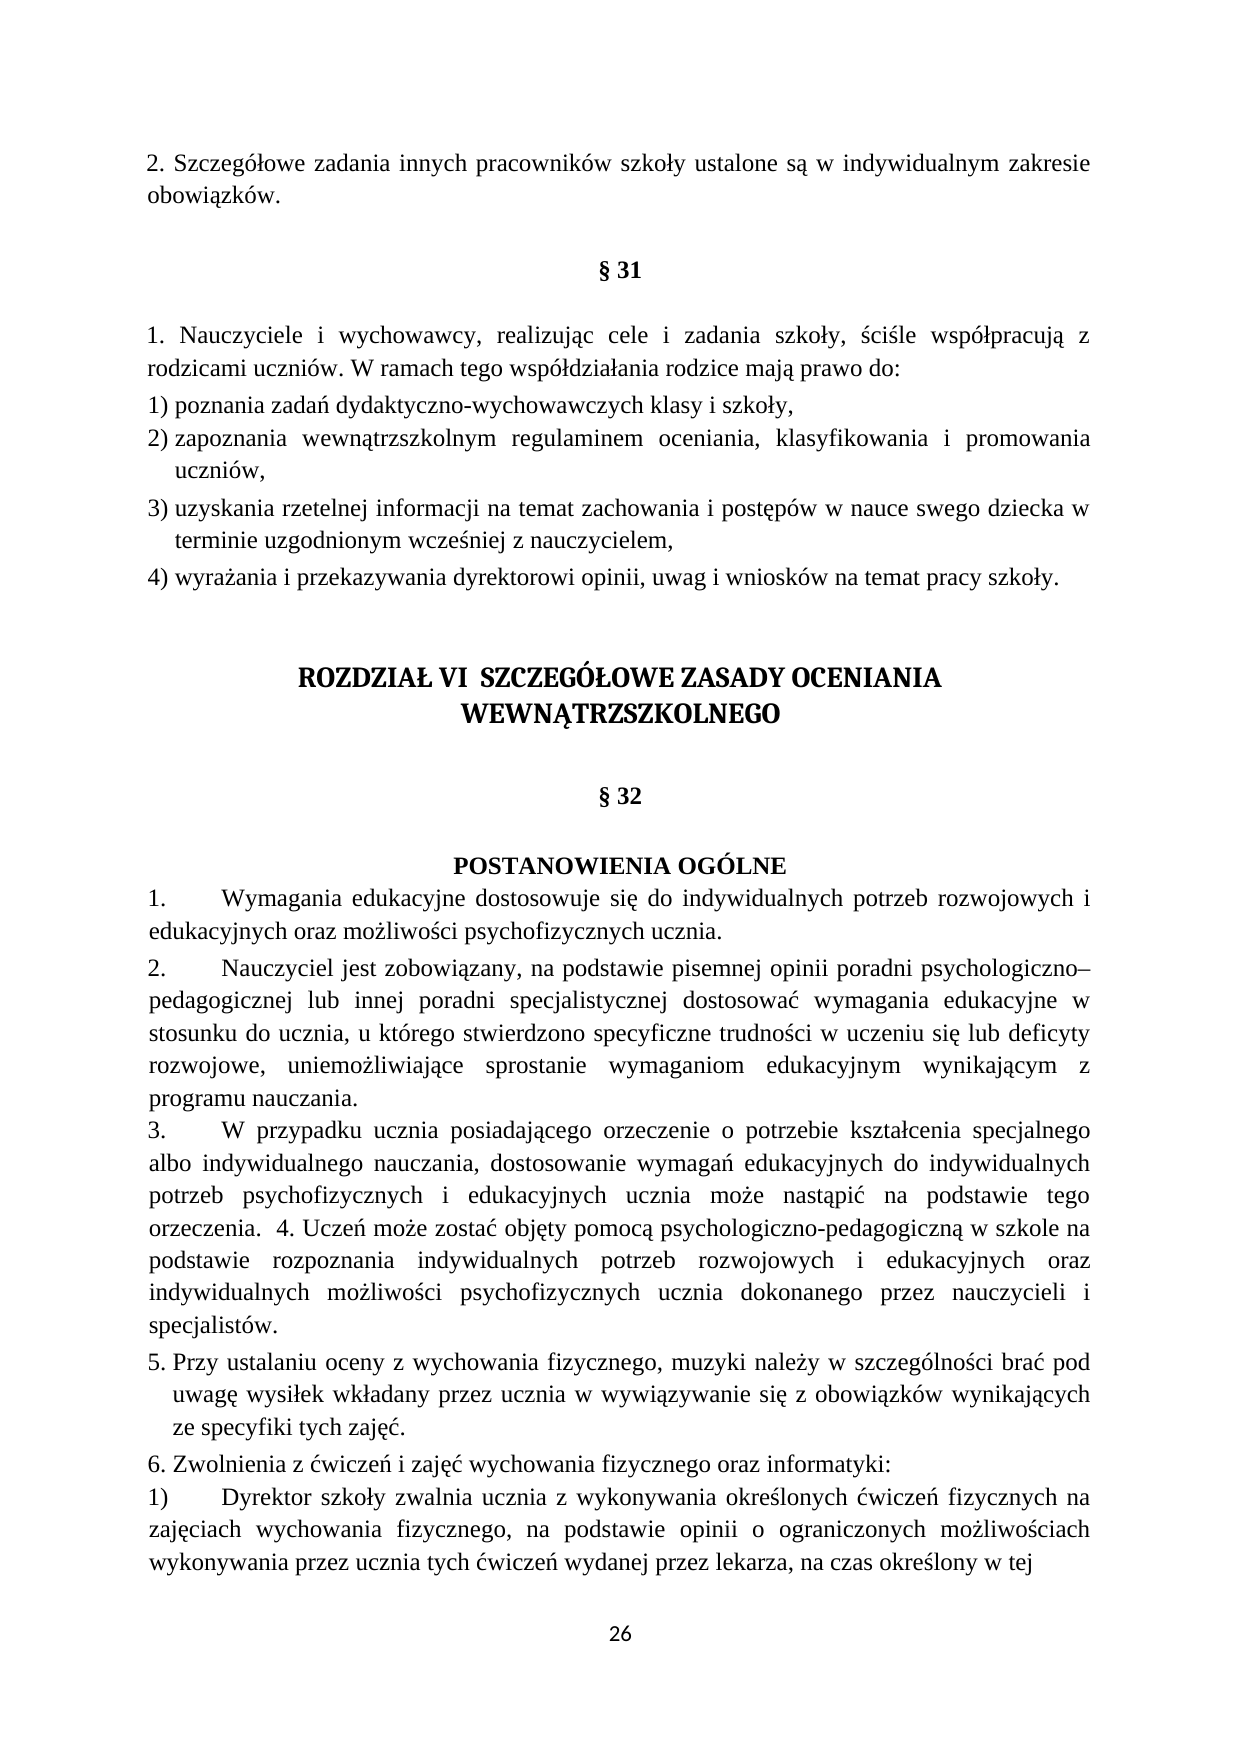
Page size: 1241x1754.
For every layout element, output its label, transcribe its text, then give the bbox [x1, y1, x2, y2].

list uzyskania rzetelnej informacji na temat zachowania i postępów w nauce swego dziecka w terminie uzgodnionym wcześniej z nauczycielem, [147, 493, 1091, 554]
list poznania zadań dydaktyczno-wychowawczych klasy i szkoły, [147, 390, 1091, 419]
list zapoznania wewnątrzszkolnym regulaminem oceniania, klasyfikowania i promowania uczniów, [147, 423, 1091, 484]
list Zwolnienia z ćwiczeń i zajęć wychowania fizycznego oraz informatyki: [147, 1449, 1091, 1478]
list W przypadku ucznia posiadającego orzeczenie o potrzebie kształcenia specjalnego albo indywidualnego nauczania, dostosowanie wymagań edukacyjnych do indywidualnych potrzeb psychofizycznych i edukacyjnych ucznia może nastąpić na podstawie tego orzeczenia. 4. Uczeń może zostać objęty pomocą psychologiczno-pedagogiczną w szkole na podstawie rozpoznania indywidualnych potrzeb rozwojowych i edukacyjnych oraz indywidualnych możliwości psychofizycznych ucznia dokonanego przez nauczycieli i specjalistów. [147, 1116, 1091, 1339]
text 1. Nauczyciele i wychowawcy, realizując cele i zadania szkoły, ściśle współpracują z rodzicami uczniów. W ramach tego współdziałania rodzice mają prawo do: [146, 321, 1091, 382]
list Przy ustalaniu oceny z wychowania fizycznego, muzyki należy w szczególności brać pod uwagę wysiłek wkładany przez ucznia w wywiązywanie się z obowiązków wynikających ze specyfiki tych zajęć. [147, 1347, 1091, 1441]
list Wymagania edukacyjne dostosowuje się do indywidualnych potrzeb rozwojowych i edukacyjnych oraz możliwości psychofizycznych ucznia. [147, 883, 1091, 945]
list Dyrektor szkoły zwalnia ucznia z wykonywania określonych ćwiczeń fizycznych na zajęciach wychowania fizycznego, na podstawie opinii o ograniczonych możliwościach wykonywania przez ucznia tych ćwiczeń wydanej przez lekarza, na czas określony w tej [147, 1482, 1091, 1576]
text 2. Szczegółowe zadania innych pracowników szkoły ustalone są w indywidualnym zakresie obowiązków. [146, 148, 1091, 209]
text § 32 [390, 781, 850, 809]
list wyrażania i przekazywania dyrektorowi opinii, uwag i wniosków na temat pracy szkoły. [147, 562, 1091, 591]
subtitle ROZDZIAŁ VI SZCZEGÓŁOWE ZASADY OCENIANIA WEWNĄTRZSZKOLNEGO [148, 661, 1092, 731]
subtitle § 31 [390, 256, 850, 284]
list Nauczyciel jest zobowiązany, na podstawie pisemnej opinii poradni psychologiczno– pedagogicznej lub innej poradni specjalistycznej dostosować wymagania edukacyjne w stosunku do ucznia, u którego stwierdzono specyficzne trudności w uczeniu się lub deficyty rozwojowe, uniemożliwiające sprostanie wymaganiom edukacyjnym wynikającym z programu nauczania. [147, 953, 1091, 1112]
subtitle POSTANOWIENIA OGÓLNE [390, 851, 850, 880]
